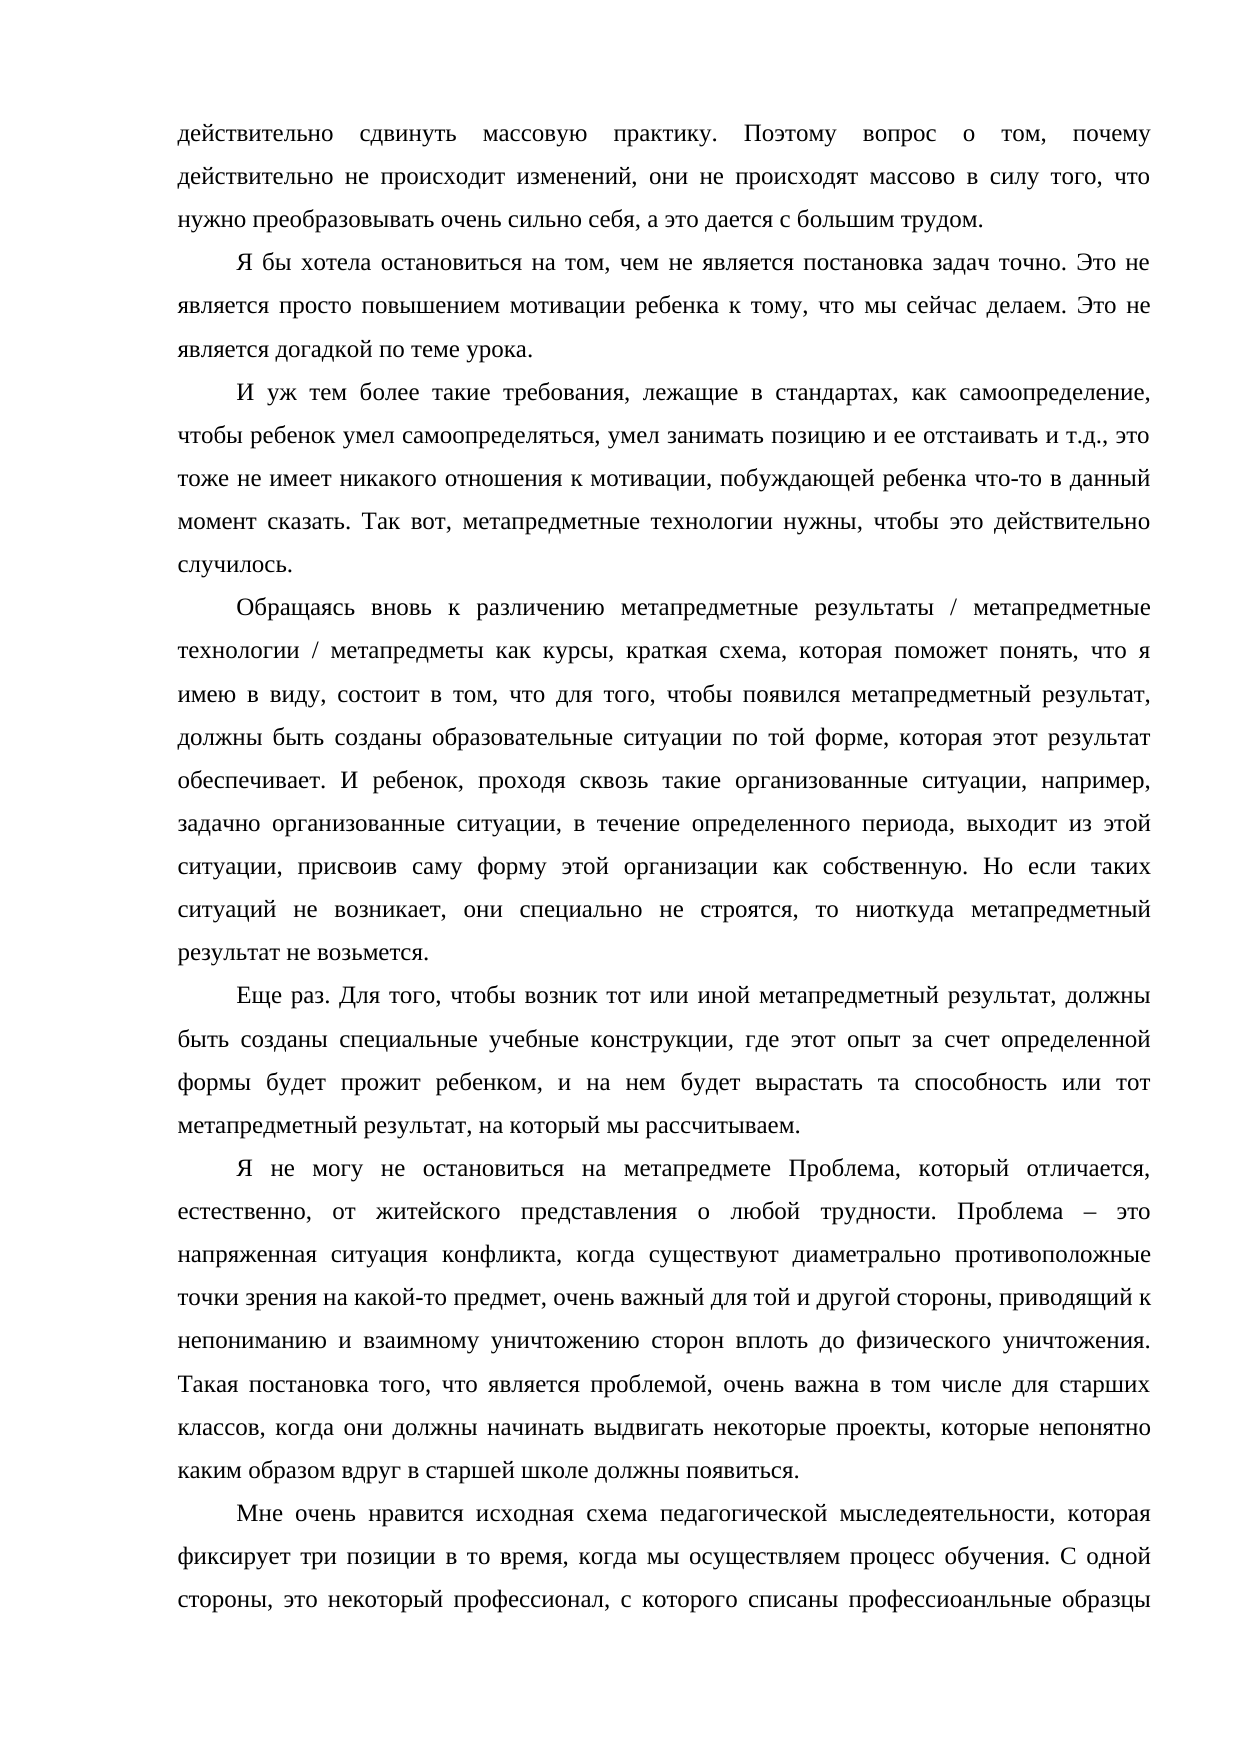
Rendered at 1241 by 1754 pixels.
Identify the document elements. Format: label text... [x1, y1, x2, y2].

text И уж тем более такие требования, лежащие в стандартах, как самоопределение, чтобы ребенок умел самоопределяться, умел занимать позицию и ее отстаивать и т.д., это тоже не имеет никакого отношения к мотивации, побуждающей ребенка что-то в данный момент сказать. Так вот, метапредметные технологии нужны, чтобы это действительно случилось. [177, 377, 1152, 578]
text Я не могу не остановиться на метапредмете Проблема, который отличается, естественно, от житейского представления о любой трудности. Проблема – это напряженная ситуация конфликта, когда существуют диаметрально противоположные точки зрения на какой-то предмет, очень важный для той и другой стороны, приводящий к непониманию и взаимному уничтожению сторон вплоть до физического уничтожения. Такая постановка того, что является проблемой, очень важна в том числе для старших классов, когда они должны начинать выдвигать некоторые проекты, которые непонятно каким образом вдруг в старшей школе должны появиться. [177, 1153, 1152, 1484]
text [177, 1498, 1152, 1613]
text Обращаясь вновь к различению метапредметные результаты / метапредметные технологии / метапредметы как курсы, краткая схема, которая поможет понять, что я имею в виду, состоит в том, что для того, чтобы появился метапредметный результат, должны быть созданы образовательные ситуации по той форме, которая этот результат обеспечивает. И ребенок, проходя сквозь такие организованные ситуации, например, задачно организованные ситуации, в течение определенного периода, выходит из этой ситуации, присвоив саму форму этой организации как собственную. Но если таких ситуаций не возникает, они специально не строятся, то ниоткуда метапредметный результат не возьмется. [177, 592, 1152, 966]
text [177, 118, 1152, 233]
text Я бы хотела остановиться на том, чем не является постановка задач точно. Это не является просто повышением мотивации ребенка к тому, что мы сейчас делаем. Это не является догадкой по теме урока. [177, 247, 1152, 362]
text Еще раз. Для того, чтобы возник тот или иной метапредметный результат, должны быть созданы специальные учебные конструкции, где этот опыт за счет определенной формы будет прожит ребенком, и на нем будет вырастать та способность или тот метапредметный результат, на который мы рассчитываем. [177, 981, 1152, 1139]
